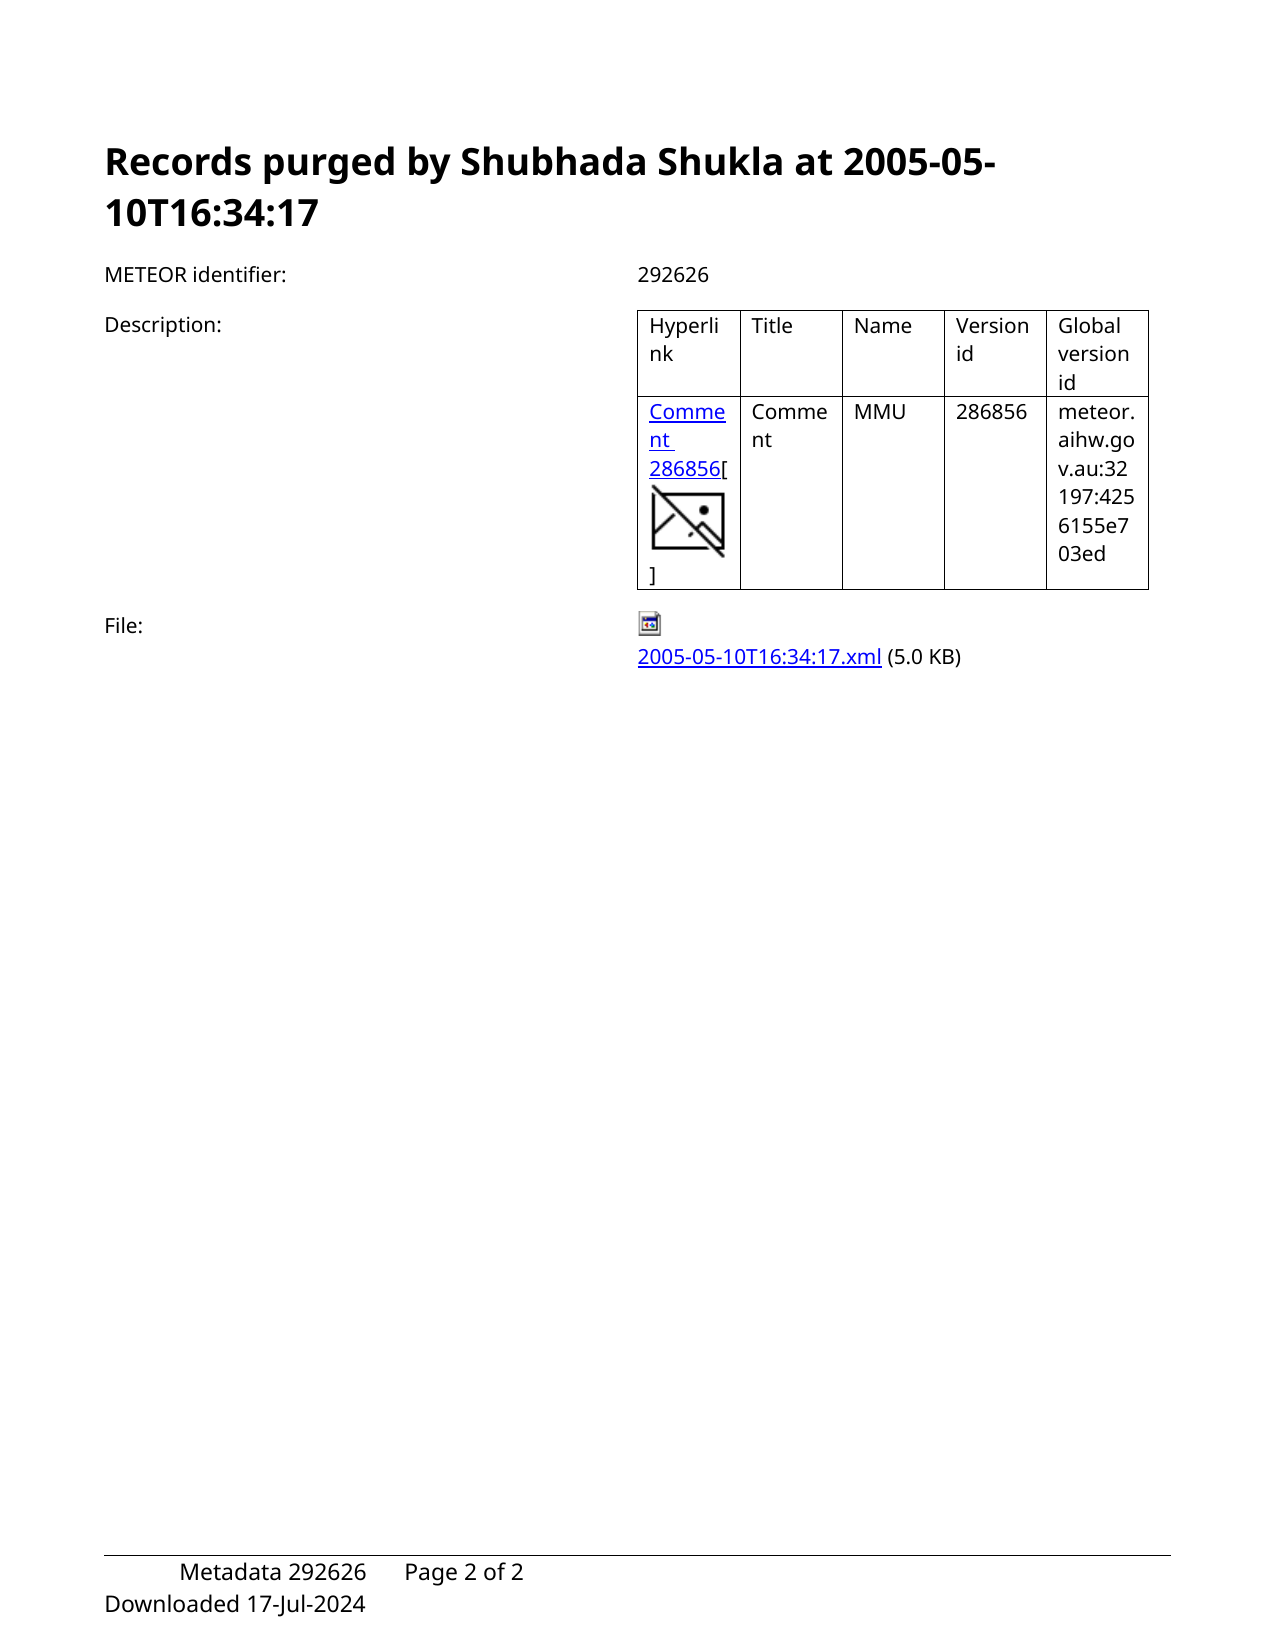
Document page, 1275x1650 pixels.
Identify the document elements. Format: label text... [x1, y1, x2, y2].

table_cell [626, 299, 1159, 601]
table_cell File: [93, 601, 626, 712]
subtitle Records purged by Shubhada Shukla at 2005-05-10T16:34:17 [104, 135, 1171, 237]
table_cell 2005-05-10T16:34:17.xml (5.0 KB) [626, 601, 1159, 712]
table_header 292626 [626, 250, 1159, 299]
table_header METEOR identifier: [93, 250, 626, 299]
table_cell Description: [93, 299, 626, 601]
